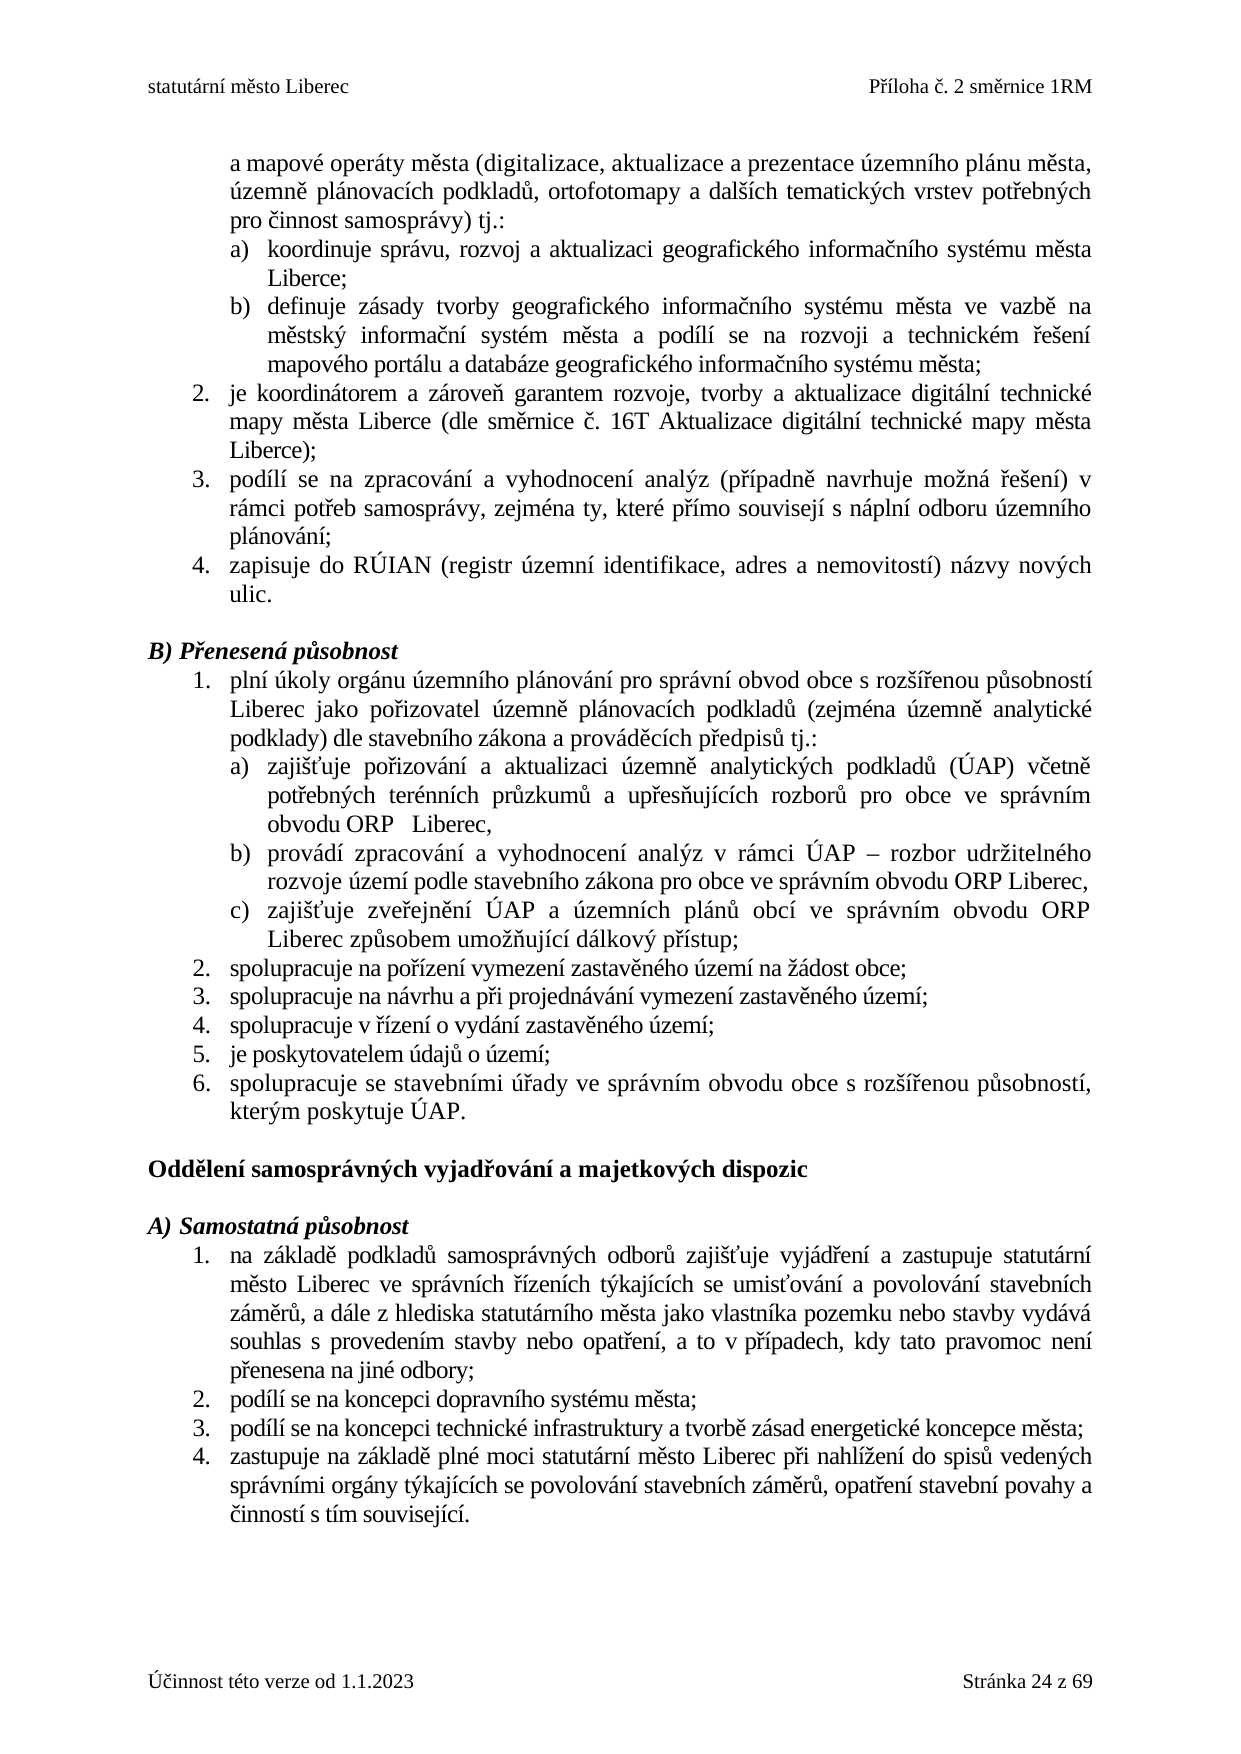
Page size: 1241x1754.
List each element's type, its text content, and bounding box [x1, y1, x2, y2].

list definuje zásady tvorby geografického informačního systému města ve vazbě na městský informační systém města a podílí se na rozvoji a technickém řešení mapového portálu a databáze geografického informačního systému města; [230, 291, 1093, 378]
list zajišťuje zveřejnění ÚAP a územních plánů obcí ve správním obvodu ORP Liberec způsobem umožňující dálkový přístup; [230, 895, 1092, 953]
list spolupracuje na návrhu a při projednávání vymezení zastavěného území; [192, 981, 1093, 1010]
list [192, 148, 1092, 234]
list zastupuje na základě plné moci statutární město Liberec při nahlížení do spisů vedených správními orgány týkajících se povolování stavebních záměrů, opatření stavební povahy a činností s tím související. [192, 1441, 1093, 1528]
list podílí se na zpracování a vyhodnocení analýz (případně navrhuje možná řešení) v rámci potřeb samosprávy, zejména ty, které přímo souvisejí s náplní odboru územního plánování; [192, 464, 1093, 550]
list zapisuje do RÚIAN (registr územní identifikace, adres a nemovitostí) názvy nových ulic. [192, 550, 1093, 608]
subtitle Oddělení samosprávných vyjadřování a majetkových dispozic [148, 1154, 1093, 1183]
list zajišťuje pořizování a aktualizaci územně analytických podkladů (ÚAP) včetně potřebných terénních průzkumů a upřesňujících rozborů pro obce ve správním obvodu ORP Liberec, [230, 751, 1092, 838]
text A) Samostatná působnost [148, 1211, 1093, 1240]
list podílí se na koncepci dopravního systému města; [192, 1384, 1093, 1413]
text B) Přenesená působnost [148, 636, 1093, 665]
list koordinuje správu, rozvoj a aktualizaci geografického informačního systému města Liberce; [230, 234, 1093, 291]
list spolupracuje na pořízení vymezení zastavěného území na žádost obce; [192, 953, 1093, 981]
list je koordinátorem a zároveň garantem rozvoje, tvorby a aktualizace digitální technické mapy města Liberce (dle směrnice č. 16T Aktualizace digitální technické mapy města Liberce); [192, 378, 1093, 464]
list je poskytovatelem údajů o území; [192, 1039, 1093, 1068]
list podílí se na koncepci technické infrastruktury a tvorbě zásad energetické koncepce města; [192, 1413, 1093, 1441]
list spolupracuje v řízení o vydání zastavěného území; [192, 1010, 1093, 1039]
list provádí zpracování a vyhodnocení analýz v rámci ÚAP – rozbor udržitelného rozvoje území podle stavebního zákona pro obce ve správním obvodu ORP Liberec, [230, 838, 1092, 895]
list spolupracuje se stavebními úřady ve správním obvodu obce s rozšířenou působností, kterým poskytuje ÚAP. [192, 1068, 1093, 1125]
list na základě podkladů samosprávných odborů zajišťuje vyjádření a zastupuje statutární město Liberec ve správních řízeních týkajících se umisťování a povolování stavebních záměrů, a dále z hlediska statutárního města jako vlastníka pozemku nebo stavby vydává souhlas s provedením stavby nebo opatření, a to v případech, kdy tato pravomoc není přenesena na jiné odbory; [192, 1240, 1093, 1384]
list plní úkoly orgánu územního plánování pro správní obvod obce s rozšířenou působností Liberec jako pořizovatel územně plánovacích podkladů (zejména územně analytické podklady) dle stavebního zákona a prováděcích předpisů tj.: [192, 665, 1093, 751]
